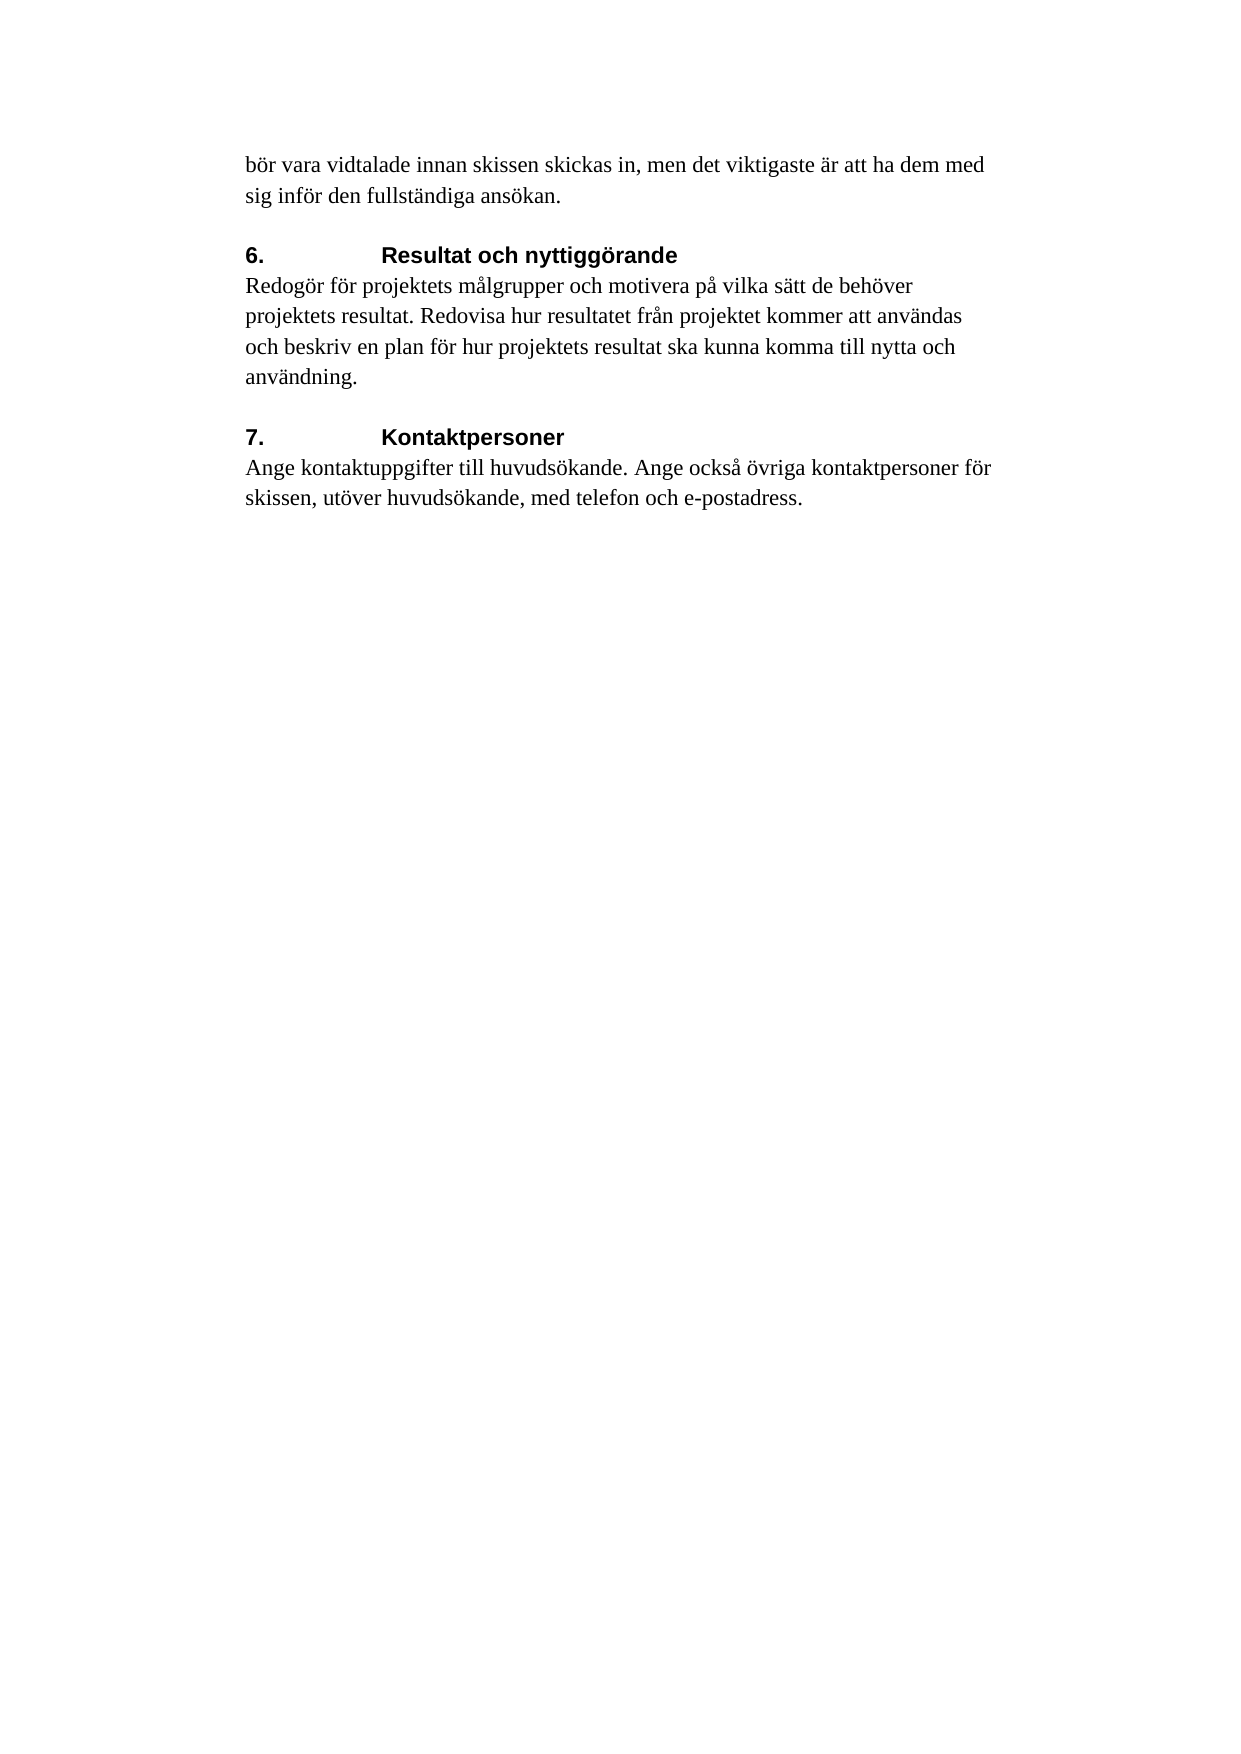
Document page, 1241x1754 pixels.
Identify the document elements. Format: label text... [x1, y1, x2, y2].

subtitle 7. Kontaktpersoner [245, 419, 995, 450]
text Redogör för projektets målgrupper och motivera på vilka sätt de behöver projektets resultat. Redovisa hur resultatet från projektet kommer att användas och beskriv en plan för hur projektets resultat ska kunna komma till nytta och användning. [245, 268, 995, 389]
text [245, 148, 995, 208]
subtitle 6. Resultat och nyttiggörande [245, 238, 995, 268]
text Ange kontaktuppgifter till huvudsökande. Ange också övriga kontaktpersoner för skissen, utöver huvudsökande, med telefon och e-postadress. [245, 450, 995, 510]
